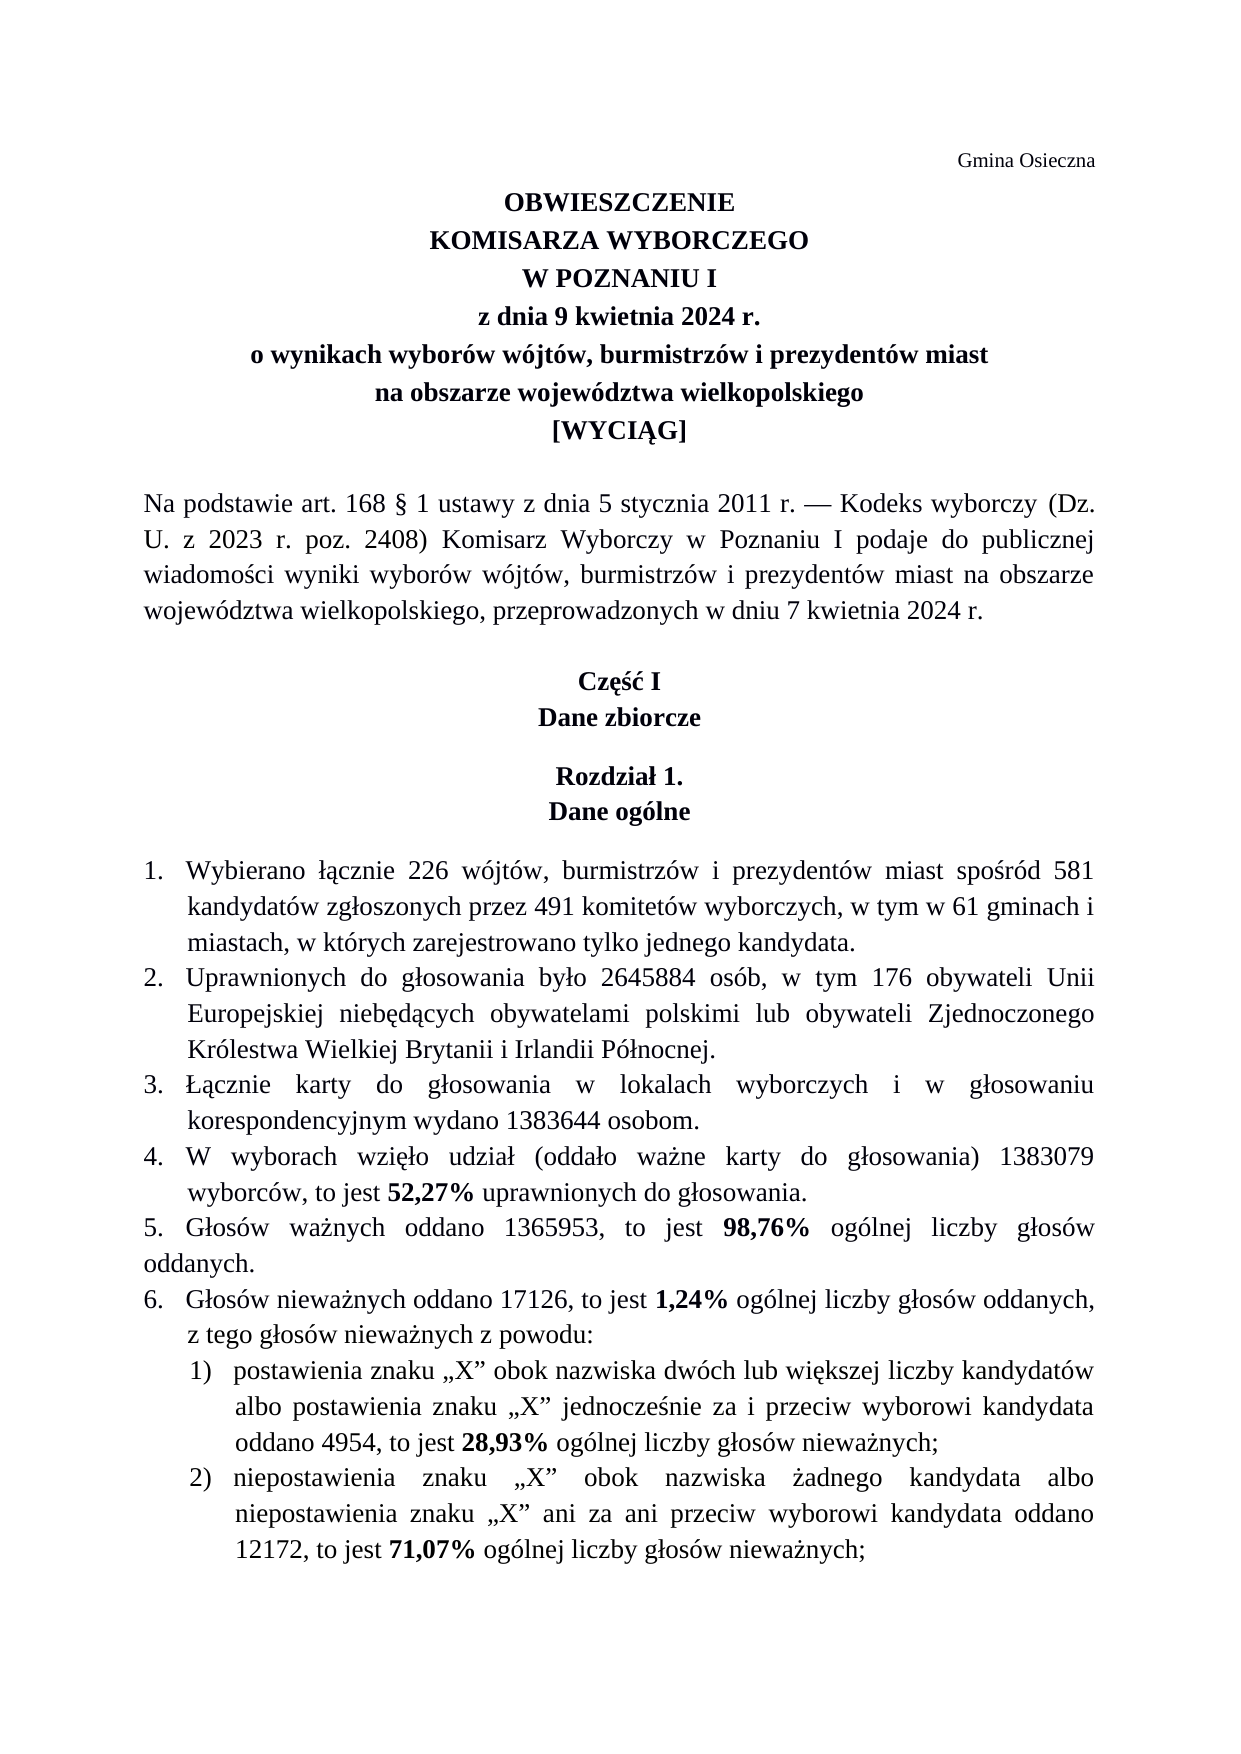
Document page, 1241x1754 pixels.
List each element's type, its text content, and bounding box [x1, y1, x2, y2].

list Głosów nieważnych oddano 17126, to jest 1,24% ogólnej liczby głosów oddanych, z tego głosów nieważnych z powodu: [143, 1283, 1095, 1350]
text Część I Dane zbiorcze [143, 665, 1095, 732]
list Głosów ważnych oddano 1365953, to jest 98,76% ogólnej liczby głosów oddanych. [143, 1211, 1095, 1278]
list Uprawnionych do głosowania było 2645884 osób, w tym 176 obywateli Unii Europejskiej niebędących obywatelami polskimi lub obywateli Zjednoczonego Królestwa Wielkiej Brytanii i Irlandii Północnej. [143, 961, 1095, 1064]
text Na podstawie art. 168 § 1 ustawy z dnia 5 stycznia 2011 r. — Kodeks wyborczy (Dz. U. z 2023 r. poz. 2408) Komisarz Wyborczy w Poznaniu I podaje do publicznej wiadomości wyniki wyborów wójtów, burmistrzów i prezydentów miast na obszarze województwa wielkopolskiego, przeprowadzonych w dniu 7 kwietnia 2024 r. [143, 487, 1095, 625]
list W wyborach wzięło udział (oddało ważne karty do głosowania) 1383079 wyborców, to jest 52,27% uprawnionych do głosowania. [143, 1140, 1095, 1207]
list Wybierano łącznie 226 wójtów, burmistrzów i prezydentów miast spośród 581 kandydatów zgłoszonych przez 491 komitetów wyborczych, w tym w 61 gminach i miastach, w których zarejestrowano tylko jednego kandydata. [143, 854, 1095, 957]
text Gmina Osieczna [143, 148, 1095, 172]
list niepostawienia znaku „X” obok nazwiska żadnego kandydata albo niepostawienia znaku „X” ani za ani przeciw wyborowi kandydata oddano 12172, to jest 71,07% ogólnej liczby głosów nieważnych; [189, 1462, 1095, 1564]
text Rozdział 1. Dane ogólne [143, 760, 1095, 827]
text OBWIESZCZENIE KOMISARZA WYBORCZEGO W POZNANIU I z dnia 9 kwietnia 2024 r. o wynikach wyborów wójtów, burmistrzów i prezydentów miast na obszarze województwa wielkopolskiego [WYCIĄG] [143, 186, 1095, 445]
list Łącznie karty do głosowania w lokalach wyborczych i w głosowaniu korespondencyjnym wydano 1383644 osobom. [143, 1068, 1095, 1135]
list postawienia znaku „X” obok nazwiska dwóch lub większej liczby kandydatów albo postawienia znaku „X” jednocześnie za i przeciw wyborowi kandydata oddano 4954, to jest 28,93% ogólnej liczby głosów nieważnych; [189, 1354, 1095, 1457]
